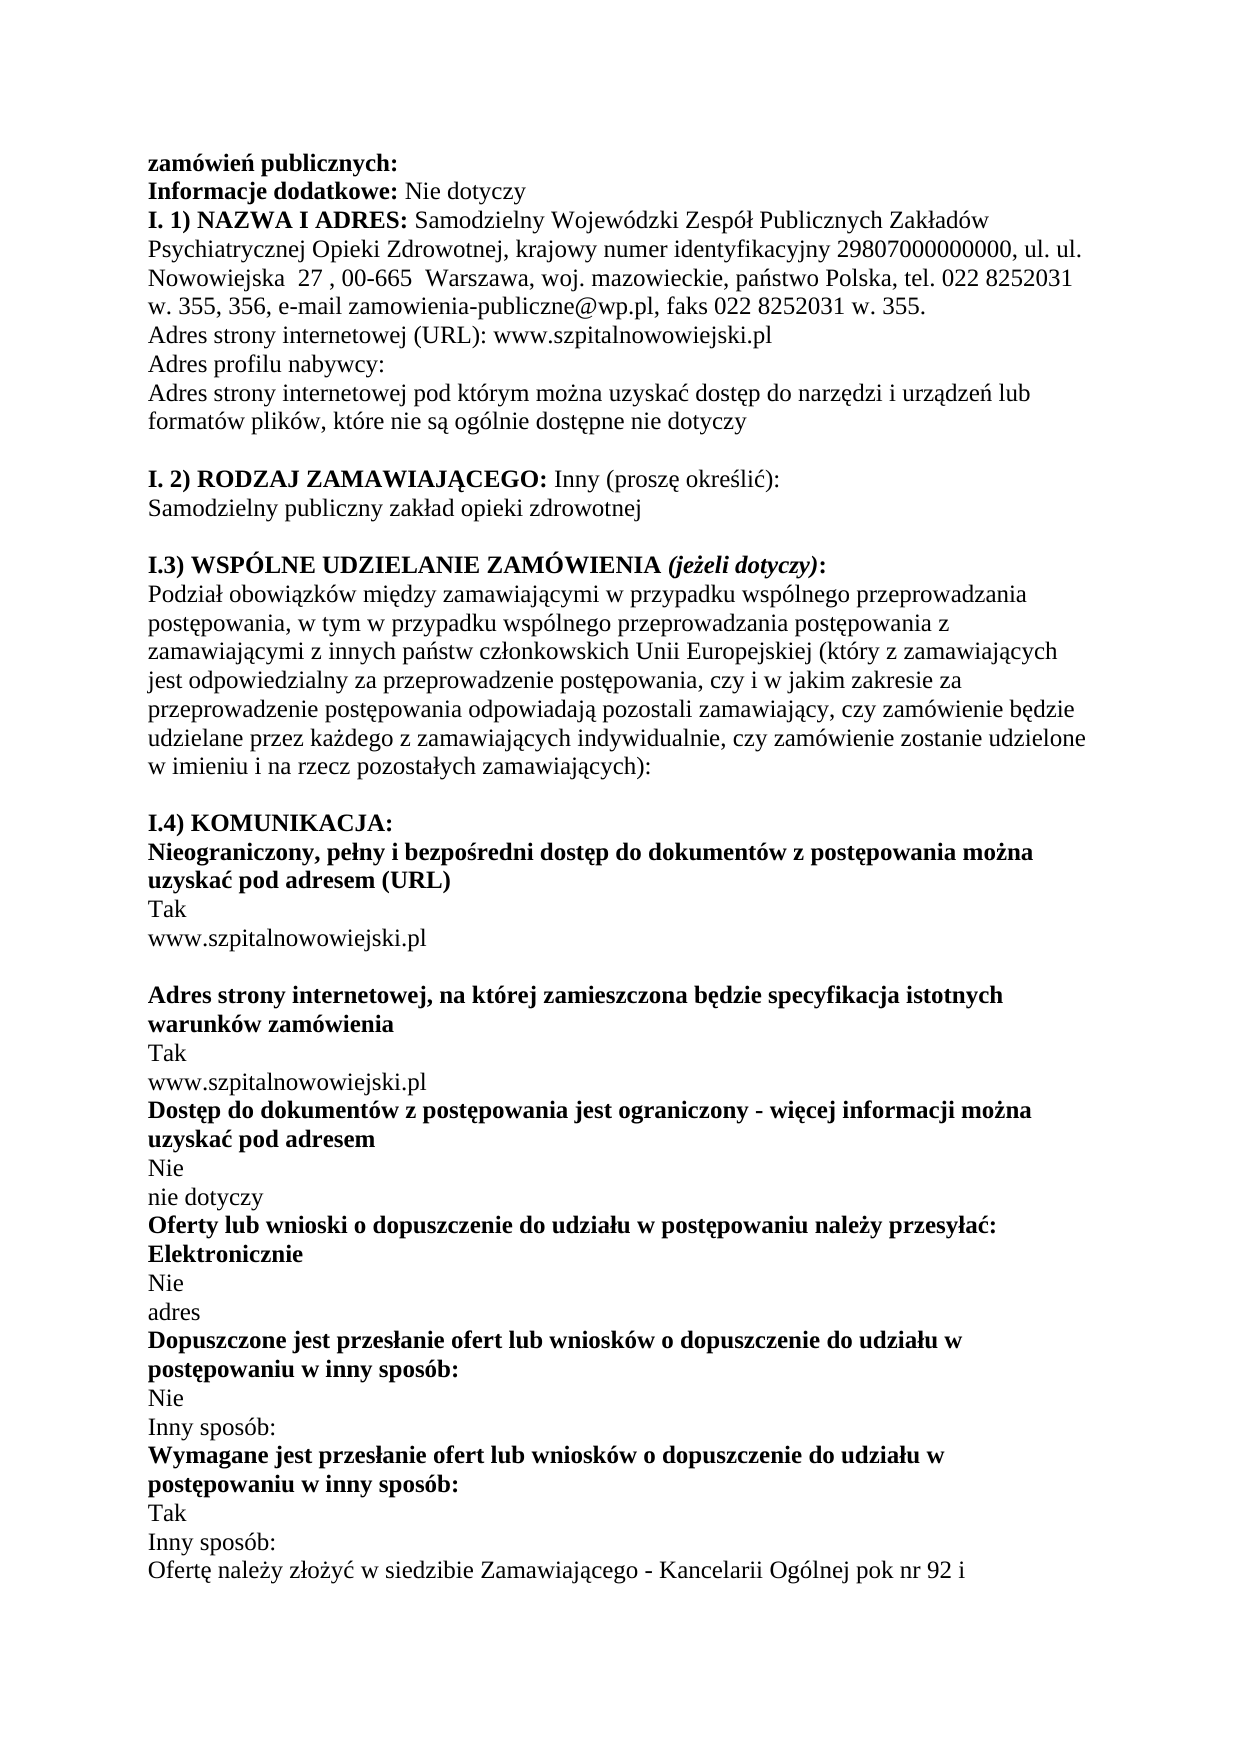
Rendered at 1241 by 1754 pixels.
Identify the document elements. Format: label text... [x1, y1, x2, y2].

text I. 1) NAZWA I ADRES: Samodzielny Wojewódzki Zespół Publicznych Zakładów Psychiatrycznej Opieki Zdrowotnej, krajowy numer identyfikacyjny 29807000000000, ul. ul. Nowowiejska 27 , 00-665 Warszawa, woj. mazowieckie, państwo Polska, tel. 022 8252031 w. 355, 356, e-mail zamowienia-publiczne@wp.pl, faks 022 8252031 w. 355. Adres strony internetowej (URL): www.szpitalnowowiejski.pl Adres profilu nabywcy: Adres strony internetowej pod którym można uzyskać dostęp do narzędzi i urządzeń lub formatów plików, które nie są ogólnie dostępne nie dotyczy [148, 205, 1093, 435]
text Podział obowiązków między zamawiającymi w przypadku wspólnego przeprowadzania postępowania, w tym w przypadku wspólnego przeprowadzania postępowania z zamawiającymi z innych państw członkowskich Unii Europejskiej (który z zamawiających jest odpowiedzialny za przeprowadzenie postępowania, czy i w jakim zakresie za przeprowadzenie postępowania odpowiadają pozostali zamawiający, czy zamówienie będzie udzielane przez każdego z zamawiających indywidualnie, czy zamówienie zostanie udzielone w imieniu i na rzecz pozostałych zamawiających): [148, 579, 1093, 808]
text I.4) KOMUNIKACJA: Nieograniczony, pełny i bezpośredni dostęp do dokumentów z postępowania można uzyskać pod adresem (URL) [148, 808, 1093, 894]
text Tak www.szpitalnowowiejski.pl [148, 894, 1093, 952]
text I.3) WSPÓLNE UDZIELANIE ZAMÓWIENIA (jeżeli dotyczy): [148, 550, 1093, 579]
text Adres strony internetowej, na której zamieszczona będzie specyfikacja istotnych warunków zamówienia [148, 952, 1093, 1038]
text Dostęp do dokumentów z postępowania jest ograniczony - więcej informacji można uzyskać pod adresem [148, 1096, 1093, 1153]
text Oferty lub wnioski o dopuszczenie do udziału w postępowaniu należy przesyłać: Elektronicznie [148, 1211, 1093, 1268]
text I. 2) RODZAJ ZAMAWIAJĄCEGO: Inny (proszę określić): Samodzielny publiczny zakład opieki zdrowotnej [148, 464, 1093, 521]
text Nie nie dotyczy [148, 1153, 1093, 1211]
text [148, 1268, 1093, 1584]
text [148, 148, 1093, 205]
text Tak www.szpitalnowowiejski.pl [148, 1038, 1093, 1096]
